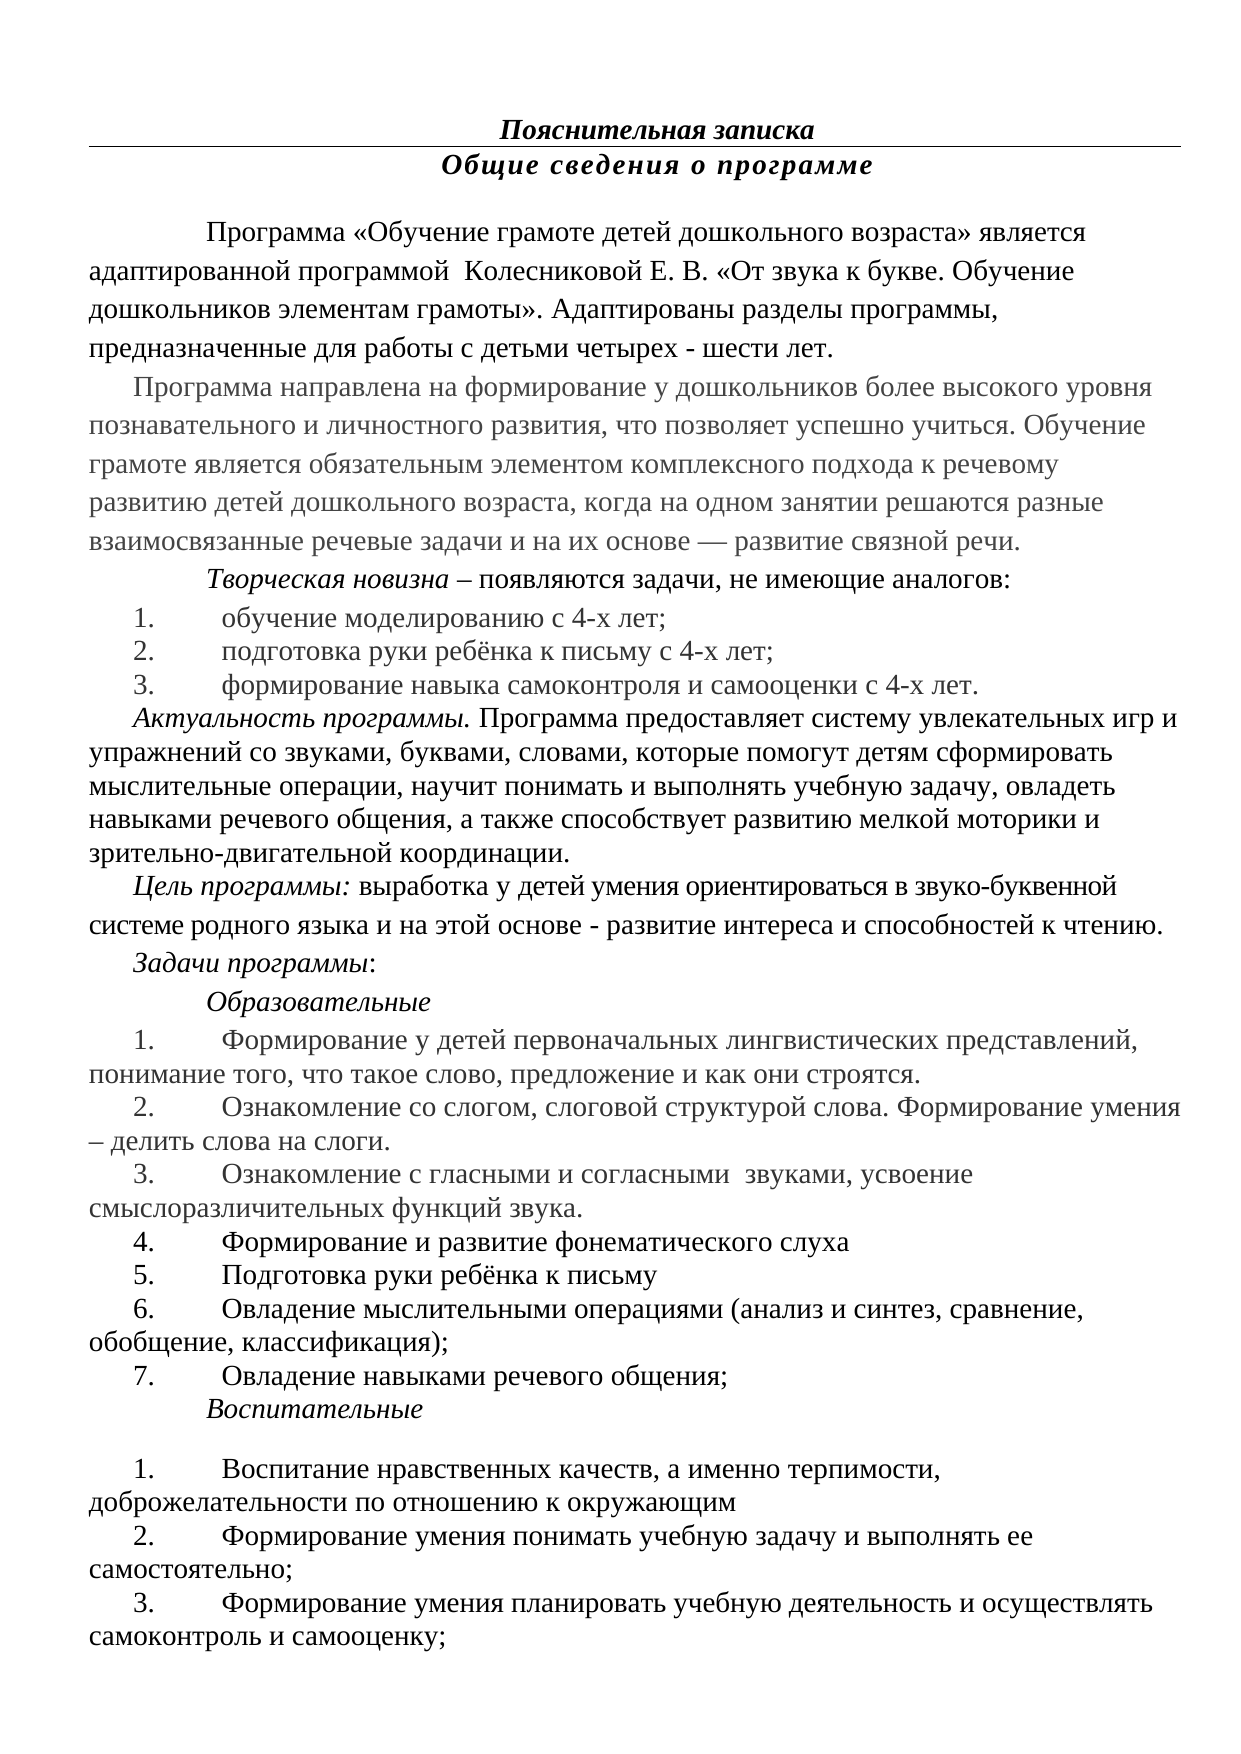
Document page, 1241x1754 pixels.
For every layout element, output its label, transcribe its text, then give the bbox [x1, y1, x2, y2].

list подготовка руки ребёнка к письму с 4-х лет; [89, 633, 1181, 667]
list Воспитание нравственных качеств, а именно терпимости, доброжелательности по отношению к окружающим [89, 1451, 1181, 1518]
list Формирование и развитие фонематического слуха [89, 1224, 1181, 1257]
list Формирование умения понимать учебную задачу и выполнять ее самостоятельно; [89, 1518, 1181, 1585]
list Подготовка руки ребёнка к письму [89, 1257, 1181, 1291]
text Образовательные [89, 984, 1181, 1017]
text Задачи программы: [89, 945, 1181, 979]
list формирование навыка самоконтроля и самооценки с 4-х лет. [89, 667, 1181, 701]
text Цель программы: выработка у детей умения ориентироваться в звуко-буквенной системе родного языка и на этой основе - развитие интереса и способностей к чтению. [89, 868, 1181, 940]
text Творческая новизна – появляются задачи, не имеющие аналогов: [89, 561, 1181, 595]
text Программа направлена на формирование у дошкольников более высокого уровня познавательного и личностного развития, что позволяет успешно учиться. Обучение грамоте является обязательным элементом комплексного подхода к речевому развитию детей дошкольного возраста, когда на одном занятии решаются разные взаимосвязанные речевые задачи и на их основе — развитие связной речи. [89, 369, 1181, 556]
list Формирование умения планировать учебную деятельность и осуществлять самоконтроль и самооценку; [89, 1585, 1181, 1652]
text Воспитательные [89, 1391, 1181, 1425]
list Формирование у детей первоначальных лингвистических представлений, понимание того, что такое слово, предложение и как они строятся. [89, 1022, 1181, 1089]
list Актуальность программы. Программа предоставляет систему увлекательных игр и упражнений со звуками, буквами, словами, которые помогут детям сформировать мыслительные операции, научит понимать и выполнять учебную задачу, овладеть навыками речевого общения, а также способствует развитию мелкой моторики и зрительно-двигательной координации. [89, 701, 1181, 868]
list Ознакомление со слогом, слоговой структурой слова. Формирование умения – делить слова на слоги. [89, 1089, 1181, 1157]
text Общие сведения о программе [89, 147, 1181, 181]
list Ознакомление с гласными и согласными звуками, усвоение смыслоразличительных функций звука. [89, 1157, 1181, 1224]
list Овладение мыслительными операциями (анализ и синтез, сравнение, обобщение, классификация); [89, 1291, 1181, 1358]
text Программа «Обучение грамоте детей дошкольного возраста» является адаптированной программой Колесниковой Е. В. «От звука к букве. Обучение дошкольников элементам грамоты». Адаптированы разделы программы, предназначенные для работы с детьми четырех - шести лет. [89, 214, 1181, 364]
list обучение моделированию с 4-х лет; [89, 600, 1181, 633]
text Пояснительная записка [89, 112, 1181, 146]
list Овладение навыками речевого общения; [89, 1358, 1181, 1391]
